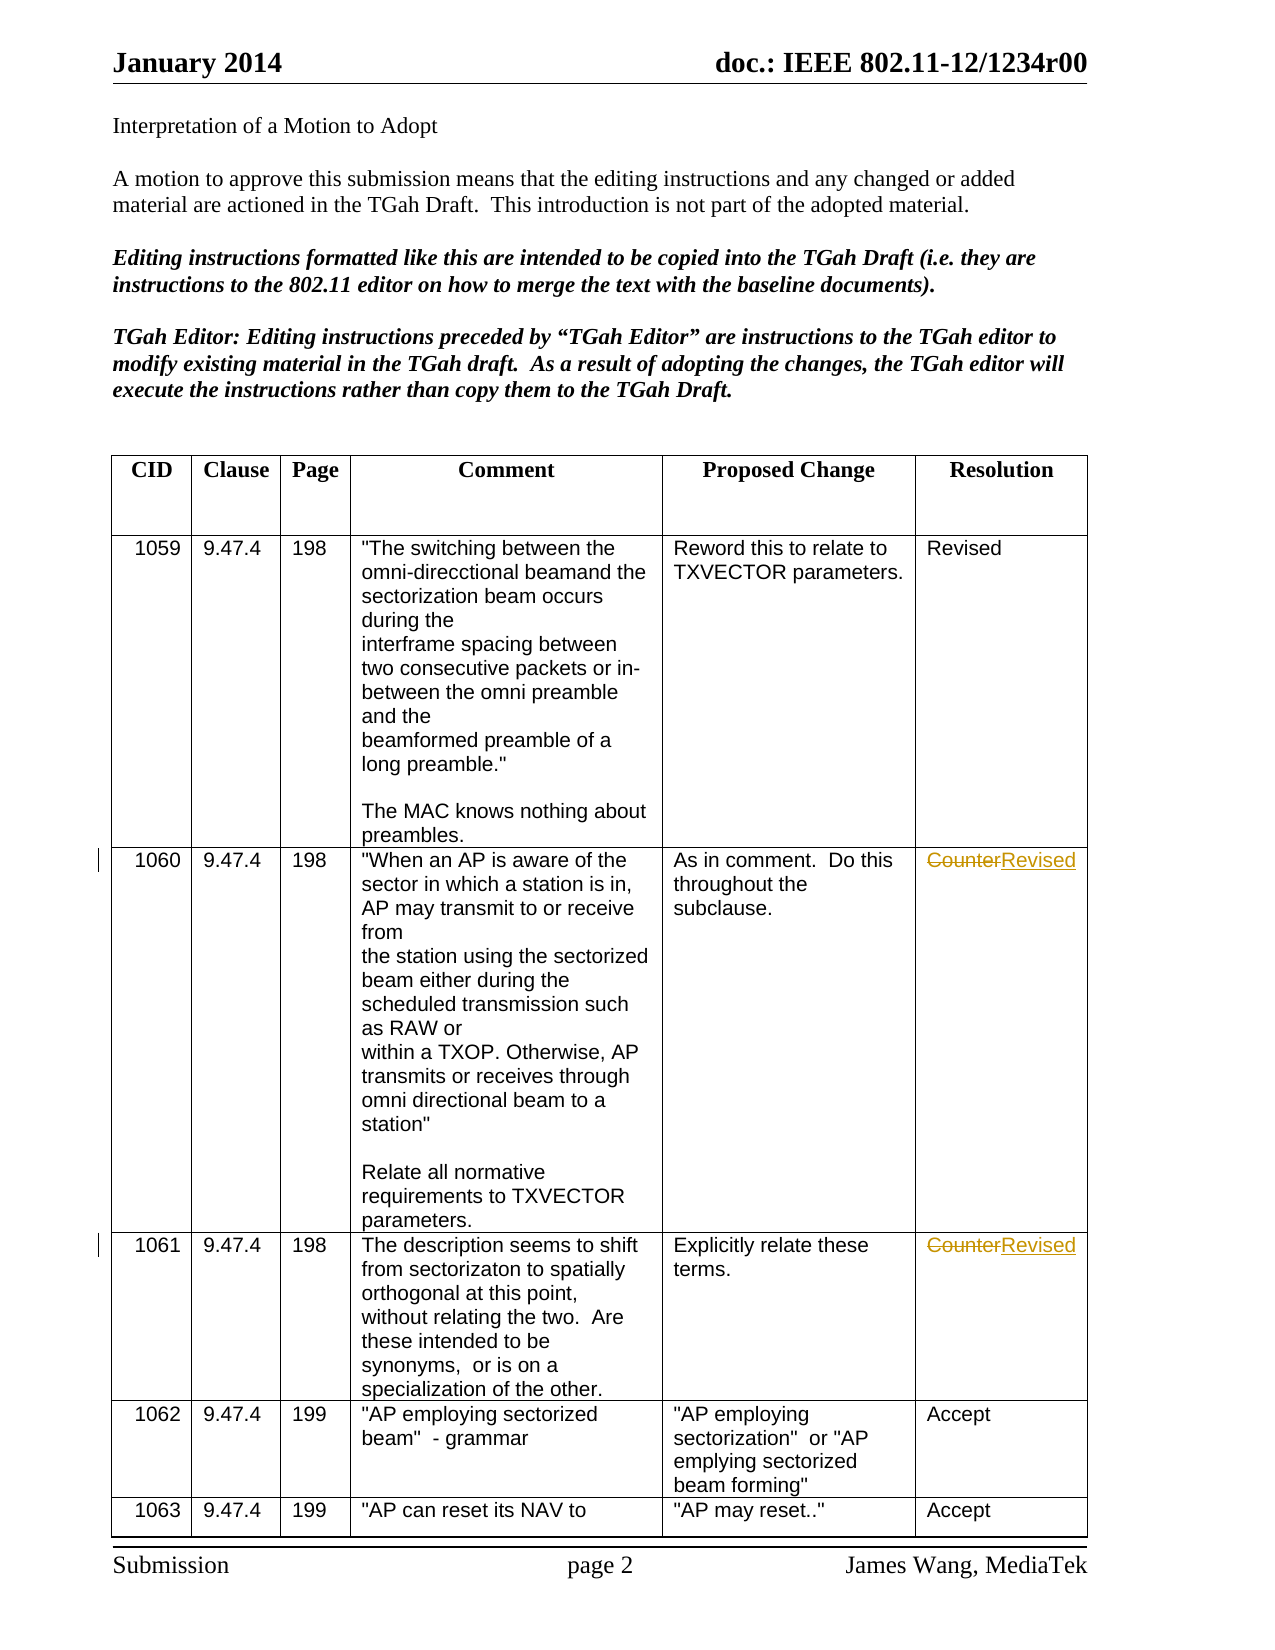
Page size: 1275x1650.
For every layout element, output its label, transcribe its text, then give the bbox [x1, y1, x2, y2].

table_cell "AP employing sectorized beam" - grammar [351, 1401, 662, 1497]
table_cell 9.47.4 [192, 536, 280, 847]
table_cell 1061 [112, 1233, 191, 1400]
table_header Resolution [916, 456, 1087, 535]
table_cell 198 [281, 536, 350, 847]
table_cell 198 [281, 848, 350, 1232]
table_cell "When an AP is aware of the sector in which a station is in, AP may transmit to or receive from the station using the sectorized beam either during the scheduled transmission such as RAW or within a TXOP. Otherwise, AP transmits or receives through omni directional beam to a station" Relate all normative requirements to TXVECTOR parameters. [351, 848, 662, 1232]
table_cell 9.47.4 [192, 1498, 280, 1536]
table_cell Reword this to relate to TXVECTOR parameters. [663, 536, 915, 847]
table_cell 199 [281, 1498, 350, 1536]
text A motion to approve this submission means that the editing instructions and any changed or added material are actioned in the TGah Draft. This introduction is not part of the adopted material. [112, 165, 1087, 218]
table_cell 198 [281, 1233, 350, 1400]
table_header CID [112, 456, 191, 535]
table_header Page [281, 456, 350, 535]
table_cell As in comment. Do this throughout the subclause. [663, 848, 915, 1232]
table_cell The description seems to shift from sectorizaton to spatially orthogonal at this point, without relating the two. Are these intended to be synonyms, or is on a specialization of the other. [351, 1233, 662, 1400]
table_cell "AP employing sectorization" or "AP emplying sectorized beam forming" [663, 1401, 915, 1497]
table_cell 1063 [112, 1498, 191, 1536]
table_cell 9.47.4 [192, 1233, 280, 1400]
table_cell Explicitly relate these terms. [663, 1233, 915, 1400]
table_cell 9.47.4 [192, 848, 280, 1232]
table_cell [916, 1233, 1087, 1400]
table_cell 9.47.4 [192, 1401, 280, 1497]
table_header Proposed Change [663, 456, 915, 535]
table_cell 1060 [112, 848, 191, 1232]
table_cell "The switching between the omni-direcctional beamand the sectorization beam occurs during the interframe spacing between two consecutive packets or in-between the omni preamble and the beamformed preamble of a long preamble." The MAC knows nothing about preambles. [351, 536, 662, 847]
table_cell Accept [916, 1401, 1087, 1497]
table_cell Revised [916, 536, 1087, 847]
table_cell [916, 848, 1087, 1232]
text Interpretation of a Motion to Adopt [112, 112, 1087, 139]
table_header Comment [351, 456, 662, 535]
table_cell Accept [916, 1498, 1087, 1536]
table_header Clause [192, 456, 280, 535]
table_cell 1059 [112, 536, 191, 847]
text TGah Editor: Editing instructions preceded by “TGah Editor” are instructions to the TGah editor to modify existing material in the TGah draft. As a result of adopting the changes, the TGah editor will execute the instructions rather than copy them to the TGah Draft. [112, 323, 1087, 402]
text Editing instructions formatted like this are intended to be copied into the TGah Draft (i.e. they are instructions to the 802.11 editor on how to merge the text with the baseline documents). [112, 244, 1087, 297]
table_cell 199 [281, 1401, 350, 1497]
table_cell "AP may reset.." [663, 1498, 915, 1536]
table_cell 1062 [112, 1401, 191, 1497]
